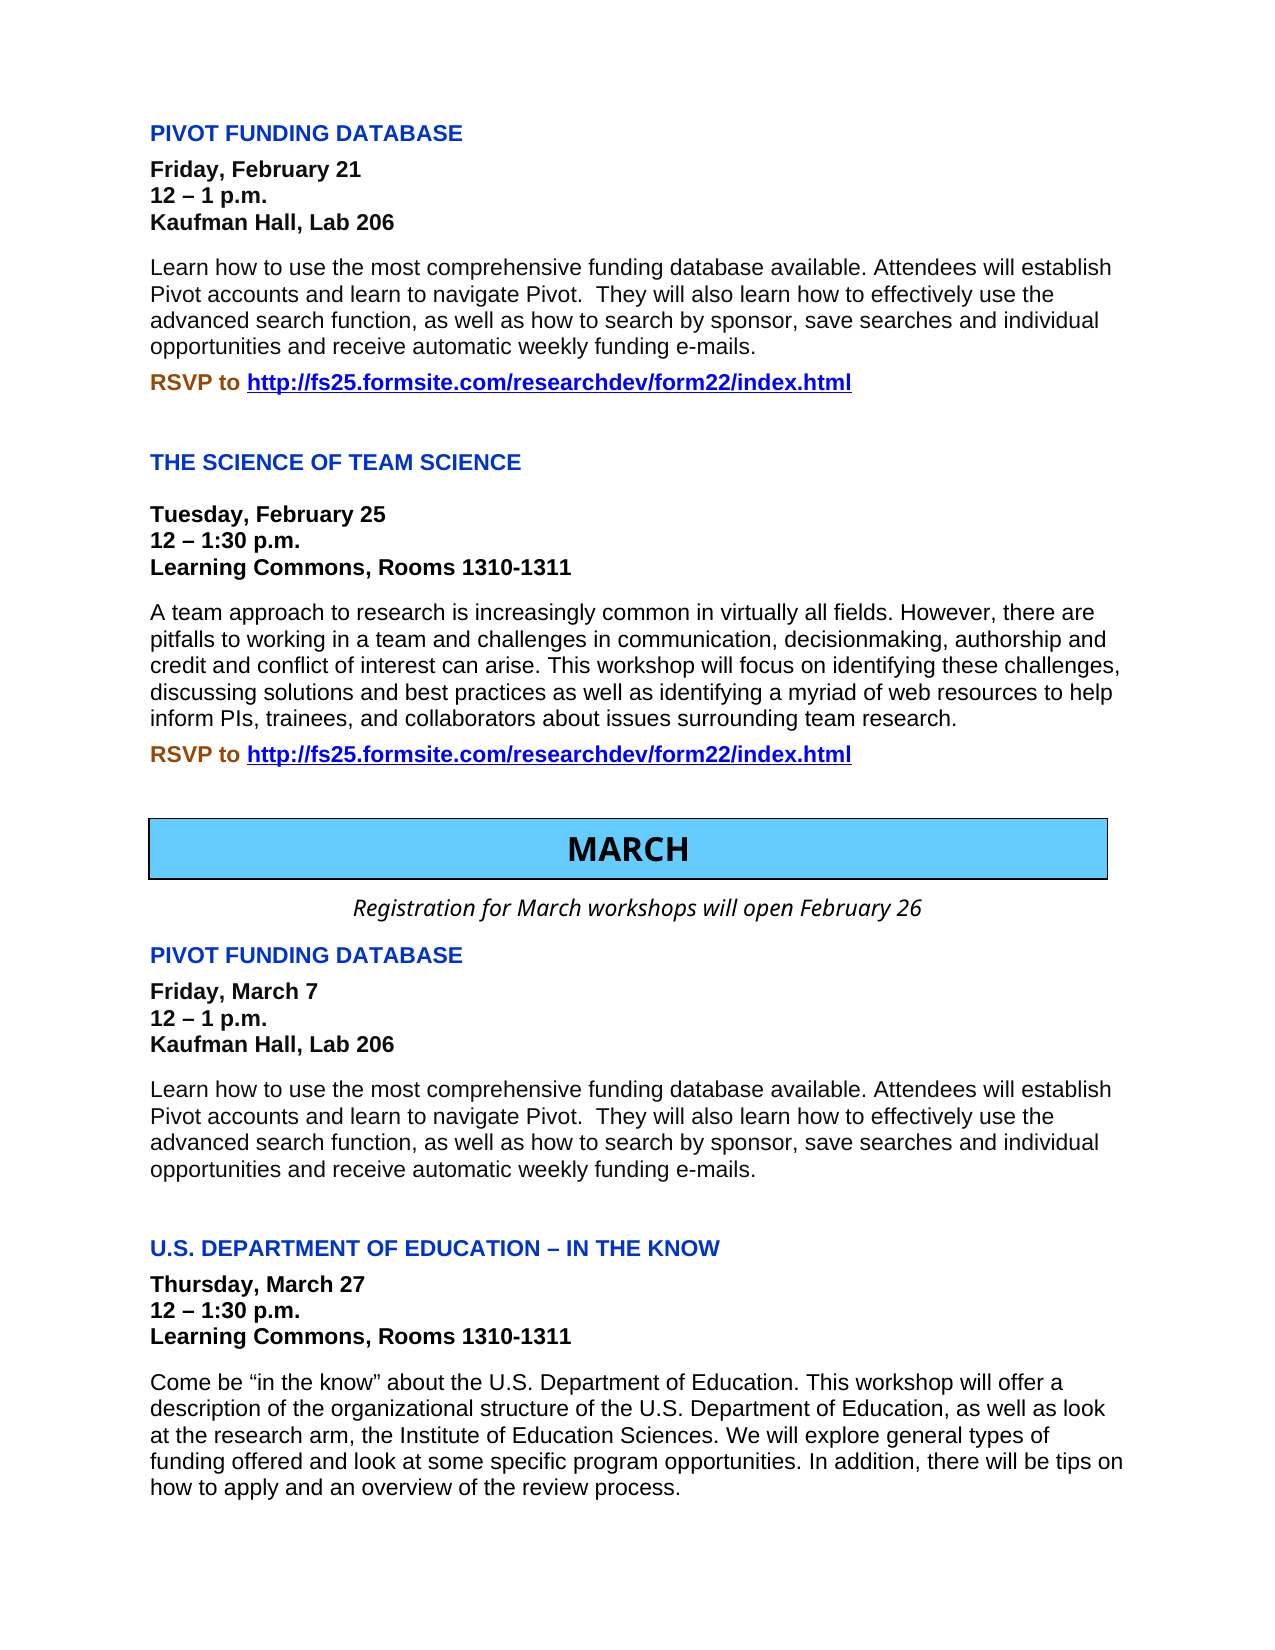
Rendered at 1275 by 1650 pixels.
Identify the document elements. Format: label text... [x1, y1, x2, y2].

text Come be “in the know” about the U.S. Department of Education. This workshop will offer a description of the organizational structure of the U.S. Department of Education, as well as look at the research arm, the Institute of Education Sciences. We will explore general types of funding offered and look at some specific program opportunities. In addition, there will be tips on how to apply and an overview of the review process. [150, 1369, 1125, 1501]
text Learn how to use the most comprehensive funding database available. Attendees will establish Pivot accounts and learn to navigate Pivot. They will also learn how to effectively use the advanced search function, as well as how to search by sponsor, save searches and individual opportunities and receive automatic weekly funding e-mails. [150, 254, 1125, 360]
text THE SCIENCE OF TEAM SCIENCE [150, 448, 1125, 475]
text Registration for March workshops will open February 26 [150, 892, 1125, 923]
text PIVOT FUNDING DATABASE [150, 942, 1125, 968]
text Friday, March 7 [150, 978, 1125, 1004]
text Friday, February 21 [150, 156, 1125, 182]
text 12 – 1:30 p.m. [150, 1297, 1125, 1323]
text 12 – 1 p.m. [150, 182, 1125, 209]
text Learning Commons, Rooms 1310-1311 [150, 554, 1125, 580]
text PIVOT FUNDING DATABASE [150, 120, 1125, 146]
text U.S. DEPARTMENT OF EDUCATION – IN THE KNOW [150, 1234, 1125, 1261]
text 12 – 1 p.m. [150, 1004, 1125, 1031]
text Learning Commons, Rooms 1310-1311 [150, 1323, 1125, 1350]
text Tuesday, February 25 [150, 501, 1125, 527]
text RSVP to http://fs25.formsite.com/researchdev/form22/index.html [150, 369, 1125, 396]
text A team approach to research is increasingly common in virtually all fields. However, there are pitfalls to working in a team and challenges in communication, decisionmaking, authorship and credit and conflict of interest can arise. This workshop will focus on identifying these challenges, discussing solutions and best practices as well as identifying a myriad of web resources to help inform PIs, trainees, and collaborators about issues surrounding team research. [150, 599, 1125, 731]
text 12 – 1:30 p.m. [150, 527, 1125, 554]
text Kaufman Hall, Lab 206 [150, 1031, 1125, 1057]
text Thursday, March 27 [150, 1271, 1125, 1297]
text Kaufman Hall, Lab 206 [150, 209, 1125, 235]
text RSVP to http://fs25.formsite.com/researchdev/form22/index.html [150, 741, 1125, 767]
text Learn how to use the most comprehensive funding database available. Attendees will establish Pivot accounts and learn to navigate Pivot. They will also learn how to effectively use the advanced search function, as well as how to search by sponsor, save searches and individual opportunities and receive automatic weekly funding e-mails. [150, 1076, 1125, 1182]
